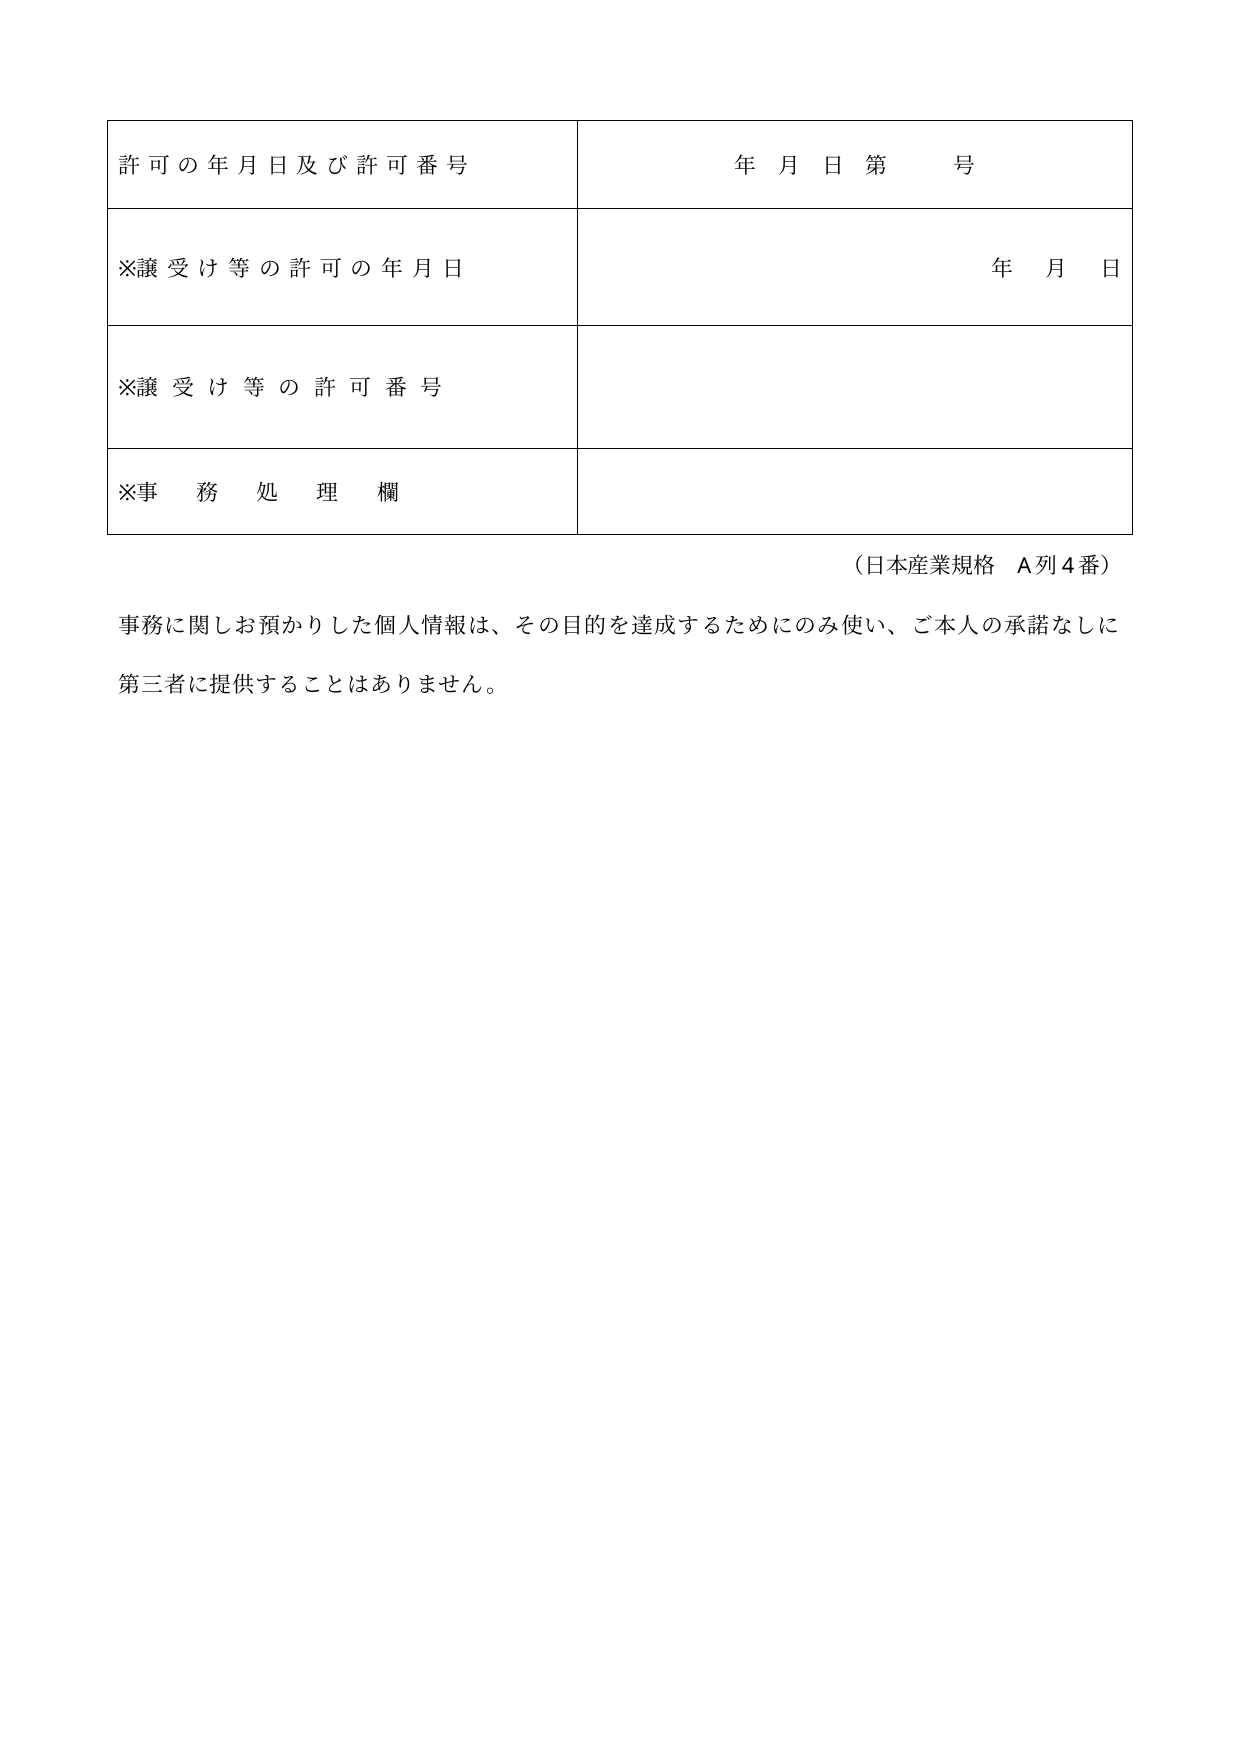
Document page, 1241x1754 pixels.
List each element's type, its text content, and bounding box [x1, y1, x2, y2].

table_cell 年月日 [578, 209, 1132, 324]
table_cell [578, 449, 1132, 534]
table_cell ※事務処理欄 [108, 449, 577, 534]
table_cell ※譲受け等の許可番号 [108, 326, 577, 447]
table_cell 年月日第 号 [578, 121, 1132, 208]
table_cell ※譲受け等の許可の年月日 [108, 209, 577, 324]
table_cell 許可の年月日及び許可番号 [108, 121, 577, 208]
table_cell [578, 326, 1132, 447]
text （日本産業規格 A列4番） [118, 535, 1122, 594]
text 事務に関しお預かりした個人情報は、その目的を達成するためにのみ使い、ご本人の承諾なしに第三者に提供することはありません。 [118, 594, 1122, 713]
